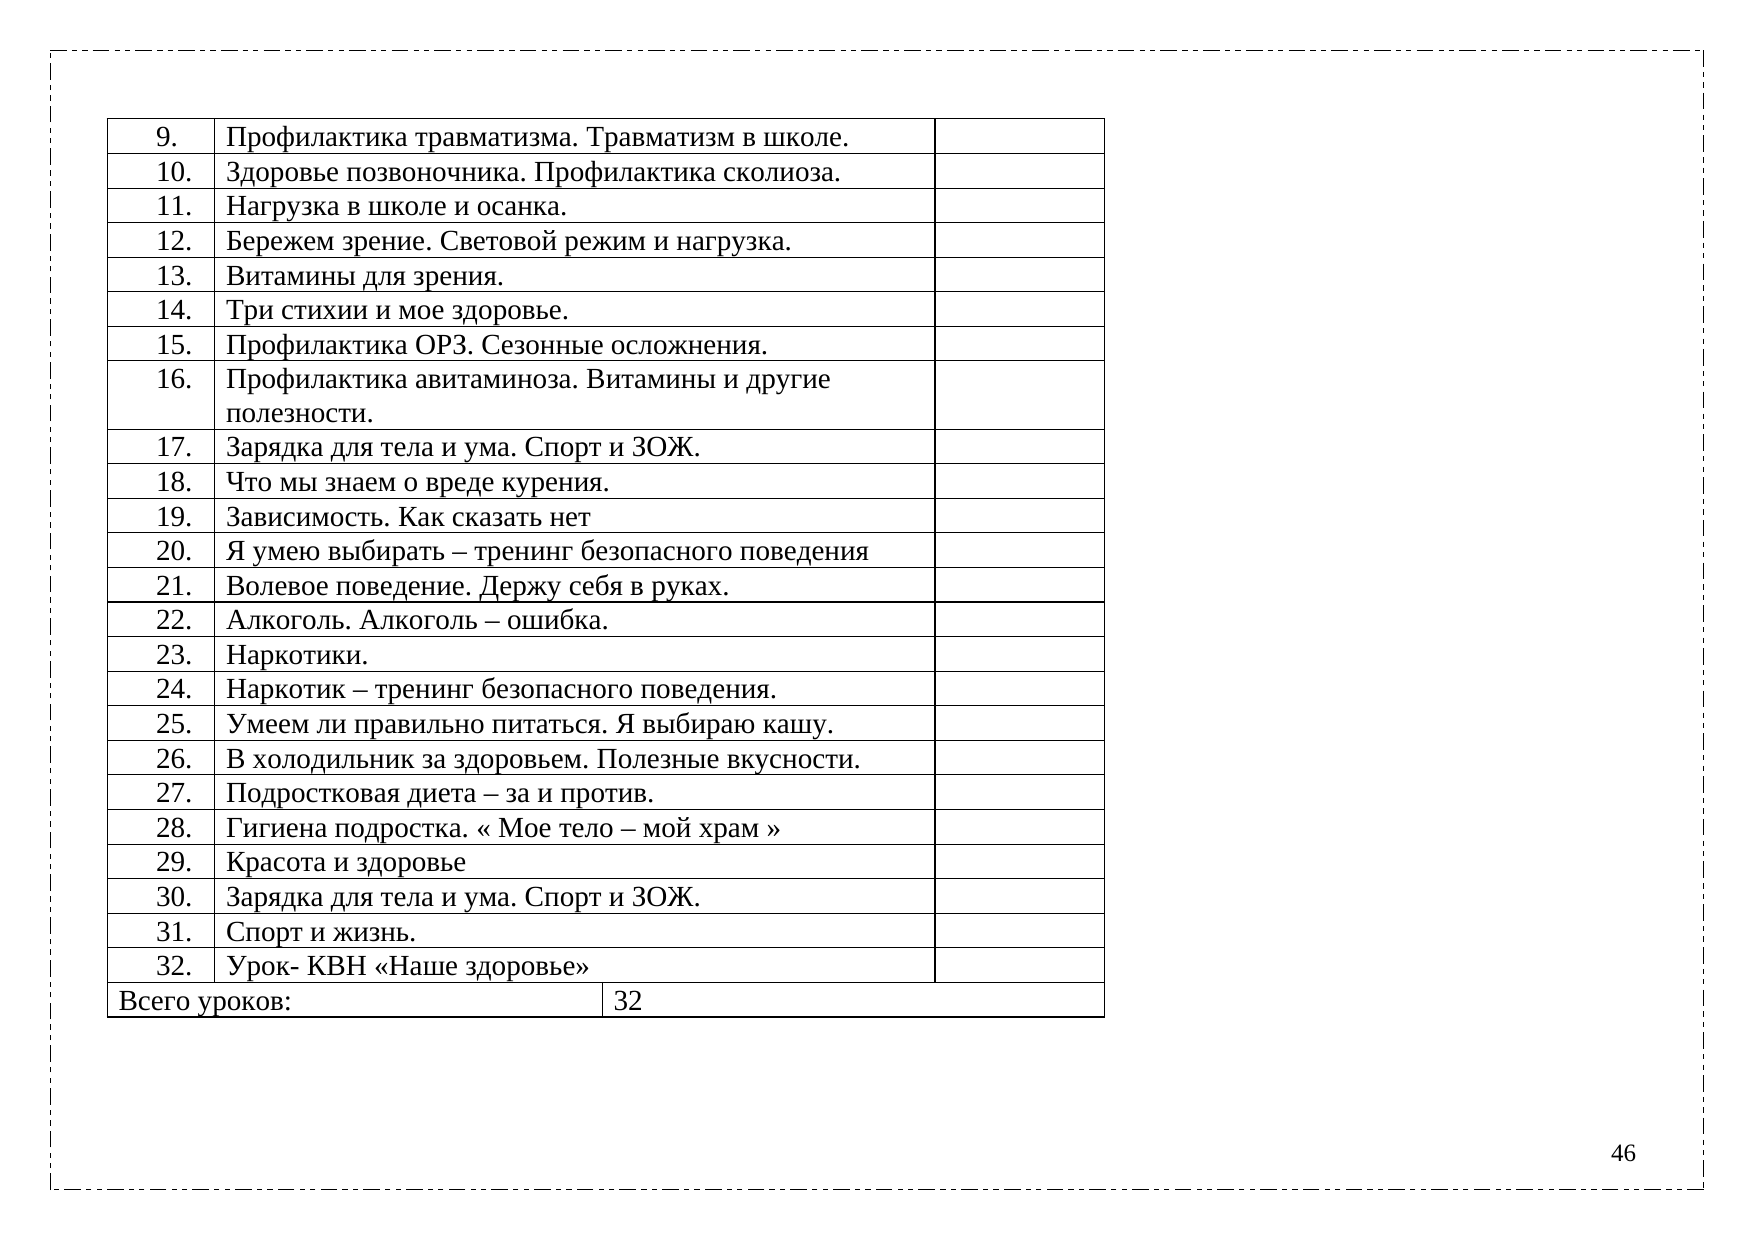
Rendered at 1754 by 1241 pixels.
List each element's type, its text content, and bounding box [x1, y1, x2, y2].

table_cell [936, 533, 1104, 567]
table_cell Наркотик – тренинг безопасного поведения. [215, 672, 934, 705]
table_cell Здоровье позвоночника. Профилактика сколиоза. [215, 154, 934, 187]
table_cell Спорт и жизнь. [215, 914, 934, 947]
table_cell [108, 775, 214, 809]
table_cell Зарядка для тела и ума. Спорт и ЗОЖ. [215, 879, 934, 913]
table_cell [108, 292, 214, 326]
table_cell Профилактика ОРЗ. Сезонные осложнения. [215, 327, 934, 360]
table_cell Волевое поведение. Держу себя в руках. [215, 568, 934, 601]
table_cell [108, 672, 214, 705]
table_cell [936, 845, 1104, 878]
table_cell [936, 775, 1104, 809]
table_cell В холодильник за здоровьем. Полезные вкусности. [215, 741, 934, 774]
table_cell [936, 430, 1104, 463]
table_cell [936, 499, 1104, 532]
table_cell [108, 499, 214, 532]
table_cell [936, 327, 1104, 360]
table_cell Что мы знаем о вреде курения. [215, 464, 934, 498]
table_cell Нагрузка в школе и осанка. [215, 189, 934, 222]
table_cell Наркотики. [215, 637, 934, 671]
table_cell [936, 258, 1104, 291]
table_cell [936, 741, 1104, 774]
table_cell [936, 948, 1104, 982]
table_cell Зависимость. Как сказать нет [215, 499, 934, 532]
table_cell [108, 568, 214, 601]
table_cell Профилактика травматизма. Травматизм в школе. [215, 119, 934, 153]
table_cell [936, 119, 1104, 153]
table_cell [108, 948, 214, 982]
table_cell [936, 706, 1104, 740]
table_cell Зарядка для тела и ума. Спорт и ЗОЖ. [215, 430, 934, 463]
table_cell [108, 464, 214, 498]
table_cell [108, 430, 214, 463]
table_cell Бережем зрение. Световой режим и нагрузка. [215, 223, 934, 257]
table_cell [936, 464, 1104, 498]
table_cell [108, 914, 214, 947]
table_cell [108, 706, 214, 740]
table_cell Всего уроков: [108, 983, 602, 1016]
table_cell [108, 223, 214, 257]
table_cell [936, 568, 1104, 601]
table_cell [108, 533, 214, 567]
table_cell Урок- КВН «Наше здоровье» [215, 948, 934, 982]
table_cell [108, 879, 214, 913]
table_cell Подростковая диета – за и против. [215, 775, 934, 809]
table_cell [108, 603, 214, 636]
table_cell [108, 154, 214, 187]
table_cell [108, 361, 214, 428]
table_cell [108, 810, 214, 843]
table_cell [936, 223, 1104, 257]
table_cell [936, 292, 1104, 326]
table_cell Умеем ли правильно питаться. Я выбираю кашу. [215, 706, 934, 740]
table_cell [936, 672, 1104, 705]
table_cell [936, 914, 1104, 947]
table_cell [936, 879, 1104, 913]
table_cell Витамины для зрения. [215, 258, 934, 291]
table_cell [108, 258, 214, 291]
table_cell [108, 741, 214, 774]
table_cell [936, 361, 1104, 428]
table_cell [108, 119, 214, 153]
table_cell [108, 845, 214, 878]
table_cell Я умею выбирать – тренинг безопасного поведения [215, 533, 934, 567]
table_cell Алкоголь. Алкоголь – ошибка. [215, 603, 934, 636]
table_cell 32 [603, 983, 1104, 1016]
table_cell [936, 189, 1104, 222]
table_cell [108, 189, 214, 222]
table_cell [108, 327, 214, 360]
table_cell Профилактика авитаминоза. Витамины и другие полезности. [215, 361, 934, 428]
table_cell Три стихии и мое здоровье. [215, 292, 934, 326]
table_cell [108, 637, 214, 671]
table_cell [936, 810, 1104, 843]
table_cell [936, 154, 1104, 187]
table_cell Гигиена подростка. « Мое тело – мой храм » [215, 810, 934, 843]
table_cell [936, 637, 1104, 671]
table_cell [936, 603, 1104, 636]
table_cell Красота и здоровье [215, 845, 934, 878]
